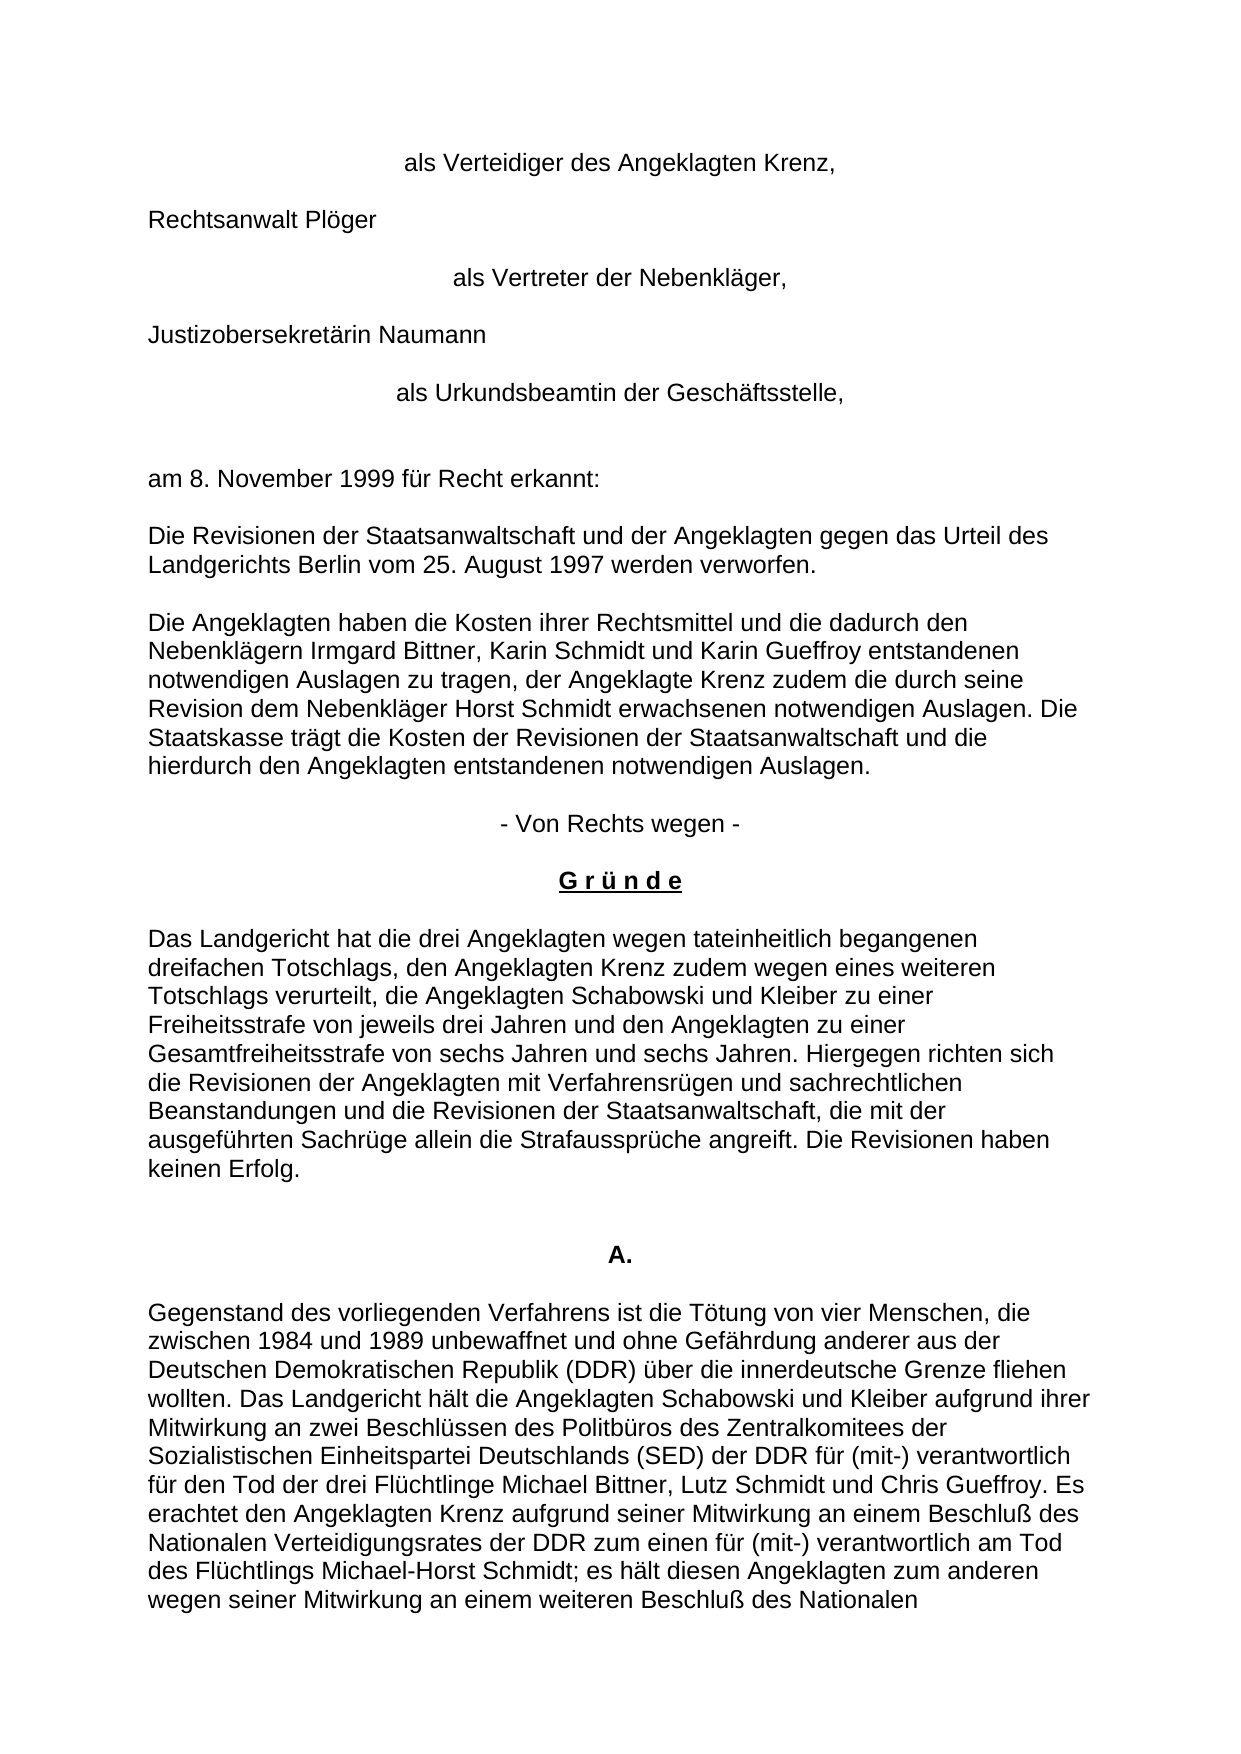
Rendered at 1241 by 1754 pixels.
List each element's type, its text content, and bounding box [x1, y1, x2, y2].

text Die Revisionen der Staatsanwaltschaft und der Angeklagten gegen das Urteil des Landgerichts Berlin vom 25. August 1997 werden verworfen. [148, 521, 1093, 579]
text A. [148, 1240, 1093, 1269]
text Rechtsanwalt Plöger [148, 205, 1093, 234]
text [148, 1298, 1093, 1614]
text als Vertreter der Nebenkläger, [148, 263, 1093, 291]
text Justizobersekretärin Naumann [148, 320, 1093, 349]
text - Von Rechts wegen - [148, 809, 1093, 838]
text am 8. November 1999 für Recht erkannt: [148, 464, 1093, 493]
text Das Landgericht hat die drei Angeklagten wegen tateinheitlich begangenen dreifachen Totschlags, den Angeklagten Krenz zudem wegen eines weiteren Totschlags verurteilt, die Angeklagten Schabowski und Kleiber zu einer Freiheitsstrafe von jeweils drei Jahren und den Angeklagten zu einer Gesamtfreiheitsstrafe von sechs Jahren und sechs Jahren. Hiergegen richten sich die Revisionen der Angeklagten mit Verfahrensrügen und sachrechtlichen Beanstandungen und die Revisionen der Staatsanwaltschaft, die mit der ausgeführten Sachrüge allein die Strafaussprüche angreift. Die Revisionen haben keinen Erfolg. [148, 924, 1093, 1183]
text als Verteidiger des Angeklagten Krenz, [148, 148, 1093, 176]
text Die Angeklagten haben die Kosten ihrer Rechtsmittel und die dadurch den Nebenklägern Irmgard Bittner, Karin Schmidt und Karin Gueffroy entstandenen notwendigen Auslagen zu tragen, der Angeklagte Krenz zudem die durch seine Revision dem Nebenkläger Horst Schmidt erwachsenen notwendigen Auslagen. Die Staatskasse trägt die Kosten der Revisionen der Staatsanwaltschaft und die hierdurch den Angeklagten entstandenen notwendigen Auslagen. [148, 608, 1093, 780]
text als Urkundsbeamtin der Geschäftsstelle, [148, 378, 1093, 406]
text G r ü n d e [148, 866, 1093, 895]
